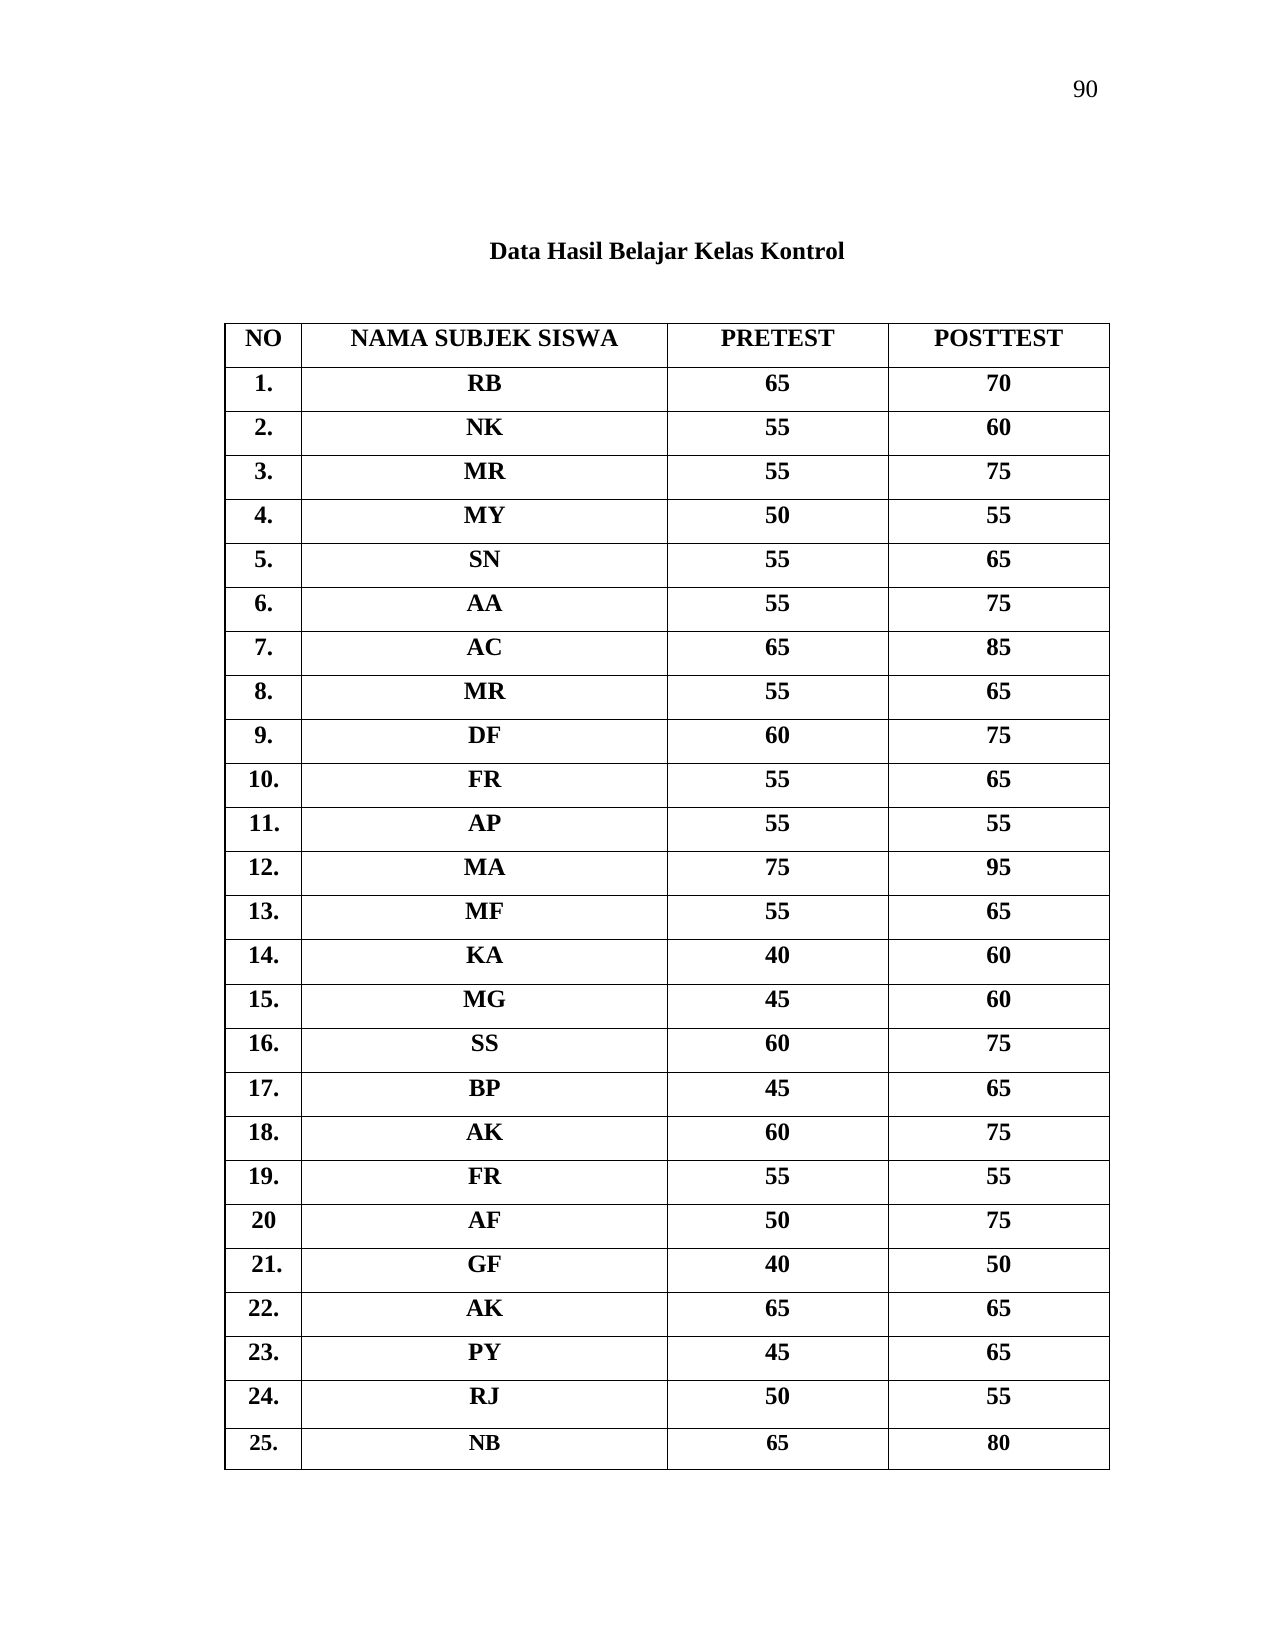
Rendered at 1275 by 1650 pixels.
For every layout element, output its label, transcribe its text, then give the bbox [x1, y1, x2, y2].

table_cell 55 [889, 1161, 1109, 1204]
table_cell 60 [889, 985, 1109, 1027]
table_cell 55 [668, 544, 888, 587]
table_cell 50 [668, 500, 888, 543]
table_cell 95 [889, 852, 1109, 895]
table_cell 65 [668, 368, 888, 411]
table_cell 65 [889, 896, 1109, 939]
table_cell 55 [668, 764, 888, 807]
table_cell 20 [226, 1205, 301, 1248]
table_cell MA [302, 852, 667, 895]
table_cell 5. [226, 544, 301, 587]
table_cell 75 [889, 456, 1109, 499]
table_cell 1. [226, 368, 301, 411]
table_cell 2. [226, 412, 301, 455]
table_header POSTTEST [889, 324, 1109, 367]
table_cell AC [302, 632, 667, 675]
table_cell MR [302, 456, 667, 499]
table_cell 60 [668, 1029, 888, 1072]
table_cell 6. [226, 588, 301, 631]
table_cell NB [302, 1429, 667, 1469]
table_cell 13. [226, 896, 301, 939]
table_cell 75 [889, 720, 1109, 763]
table_cell 22. [226, 1293, 301, 1336]
table_cell MR [302, 676, 667, 719]
table_header NAMA SUBJEK SISWA [302, 324, 667, 367]
table_cell 50 [668, 1205, 888, 1248]
table_cell 11. [226, 808, 301, 851]
table_cell 50 [889, 1249, 1109, 1292]
table_cell 65 [889, 676, 1109, 719]
table_cell 14. [226, 940, 301, 983]
table_cell GF [302, 1249, 667, 1292]
table_cell 24. [226, 1381, 301, 1428]
table_cell 7. [226, 632, 301, 675]
table_cell 8. [226, 676, 301, 719]
table_cell 60 [889, 940, 1109, 983]
table_cell 55 [668, 412, 888, 455]
table_cell 3. [226, 456, 301, 499]
table_cell AK [302, 1293, 667, 1336]
table_cell 70 [889, 368, 1109, 411]
text Data Hasil Belajar Kelas Kontrol [236, 236, 1098, 265]
table_cell KA [302, 940, 667, 983]
table_cell 55 [668, 588, 888, 631]
table_cell 85 [889, 632, 1109, 675]
table_cell 55 [889, 500, 1109, 543]
table_header PRETEST [668, 324, 888, 367]
table_cell 55 [668, 676, 888, 719]
table_cell 12. [226, 852, 301, 895]
table_cell 75 [889, 588, 1109, 631]
table_cell 55 [668, 456, 888, 499]
table_cell 4. [226, 500, 301, 543]
table_cell 25. [226, 1429, 301, 1469]
table_cell 65 [889, 1337, 1109, 1380]
table_cell 55 [889, 808, 1109, 851]
table_cell 16. [226, 1029, 301, 1072]
table_cell MG [302, 985, 667, 1027]
table_cell 10. [226, 764, 301, 807]
table_cell 75 [668, 852, 888, 895]
table_cell 21. [226, 1249, 301, 1292]
table_cell 65 [668, 1293, 888, 1336]
table_cell 15. [226, 985, 301, 1027]
table_cell 55 [889, 1381, 1109, 1428]
table_cell 40 [668, 940, 888, 983]
table_cell 80 [889, 1429, 1109, 1469]
table_cell 60 [889, 412, 1109, 455]
table_cell 45 [668, 1073, 888, 1116]
table_cell RJ [302, 1381, 667, 1428]
table_cell SN [302, 544, 667, 587]
table_cell 55 [668, 896, 888, 939]
table_cell 40 [668, 1249, 888, 1292]
table_cell AF [302, 1205, 667, 1248]
table_cell BP [302, 1073, 667, 1116]
table_cell 19. [226, 1161, 301, 1204]
table_cell SS [302, 1029, 667, 1072]
table_cell 45 [668, 985, 888, 1027]
table_cell 65 [668, 1429, 888, 1469]
table_cell PY [302, 1337, 667, 1380]
table_cell 60 [668, 1117, 888, 1160]
table_cell 45 [668, 1337, 888, 1380]
table_cell 18. [226, 1117, 301, 1160]
table_cell AA [302, 588, 667, 631]
table_cell 50 [668, 1381, 888, 1428]
table_cell 65 [889, 764, 1109, 807]
table_cell 55 [668, 808, 888, 851]
table_cell 75 [889, 1117, 1109, 1160]
table_cell 65 [889, 1073, 1109, 1116]
table_cell 23. [226, 1337, 301, 1380]
table_cell 65 [889, 544, 1109, 587]
table_cell 55 [668, 1161, 888, 1204]
table_cell 65 [668, 632, 888, 675]
table_cell 60 [668, 720, 888, 763]
table_cell MY [302, 500, 667, 543]
table_cell DF [302, 720, 667, 763]
table_cell AP [302, 808, 667, 851]
table_cell 65 [889, 1293, 1109, 1336]
table_cell 17. [226, 1073, 301, 1116]
table_cell RB [302, 368, 667, 411]
table_cell AK [302, 1117, 667, 1160]
table_cell 9. [226, 720, 301, 763]
table_header NO [226, 324, 301, 367]
table_cell 75 [889, 1029, 1109, 1072]
table_cell FR [302, 1161, 667, 1204]
table_cell NK [302, 412, 667, 455]
table_cell MF [302, 896, 667, 939]
table_cell 75 [889, 1205, 1109, 1248]
table_cell FR [302, 764, 667, 807]
